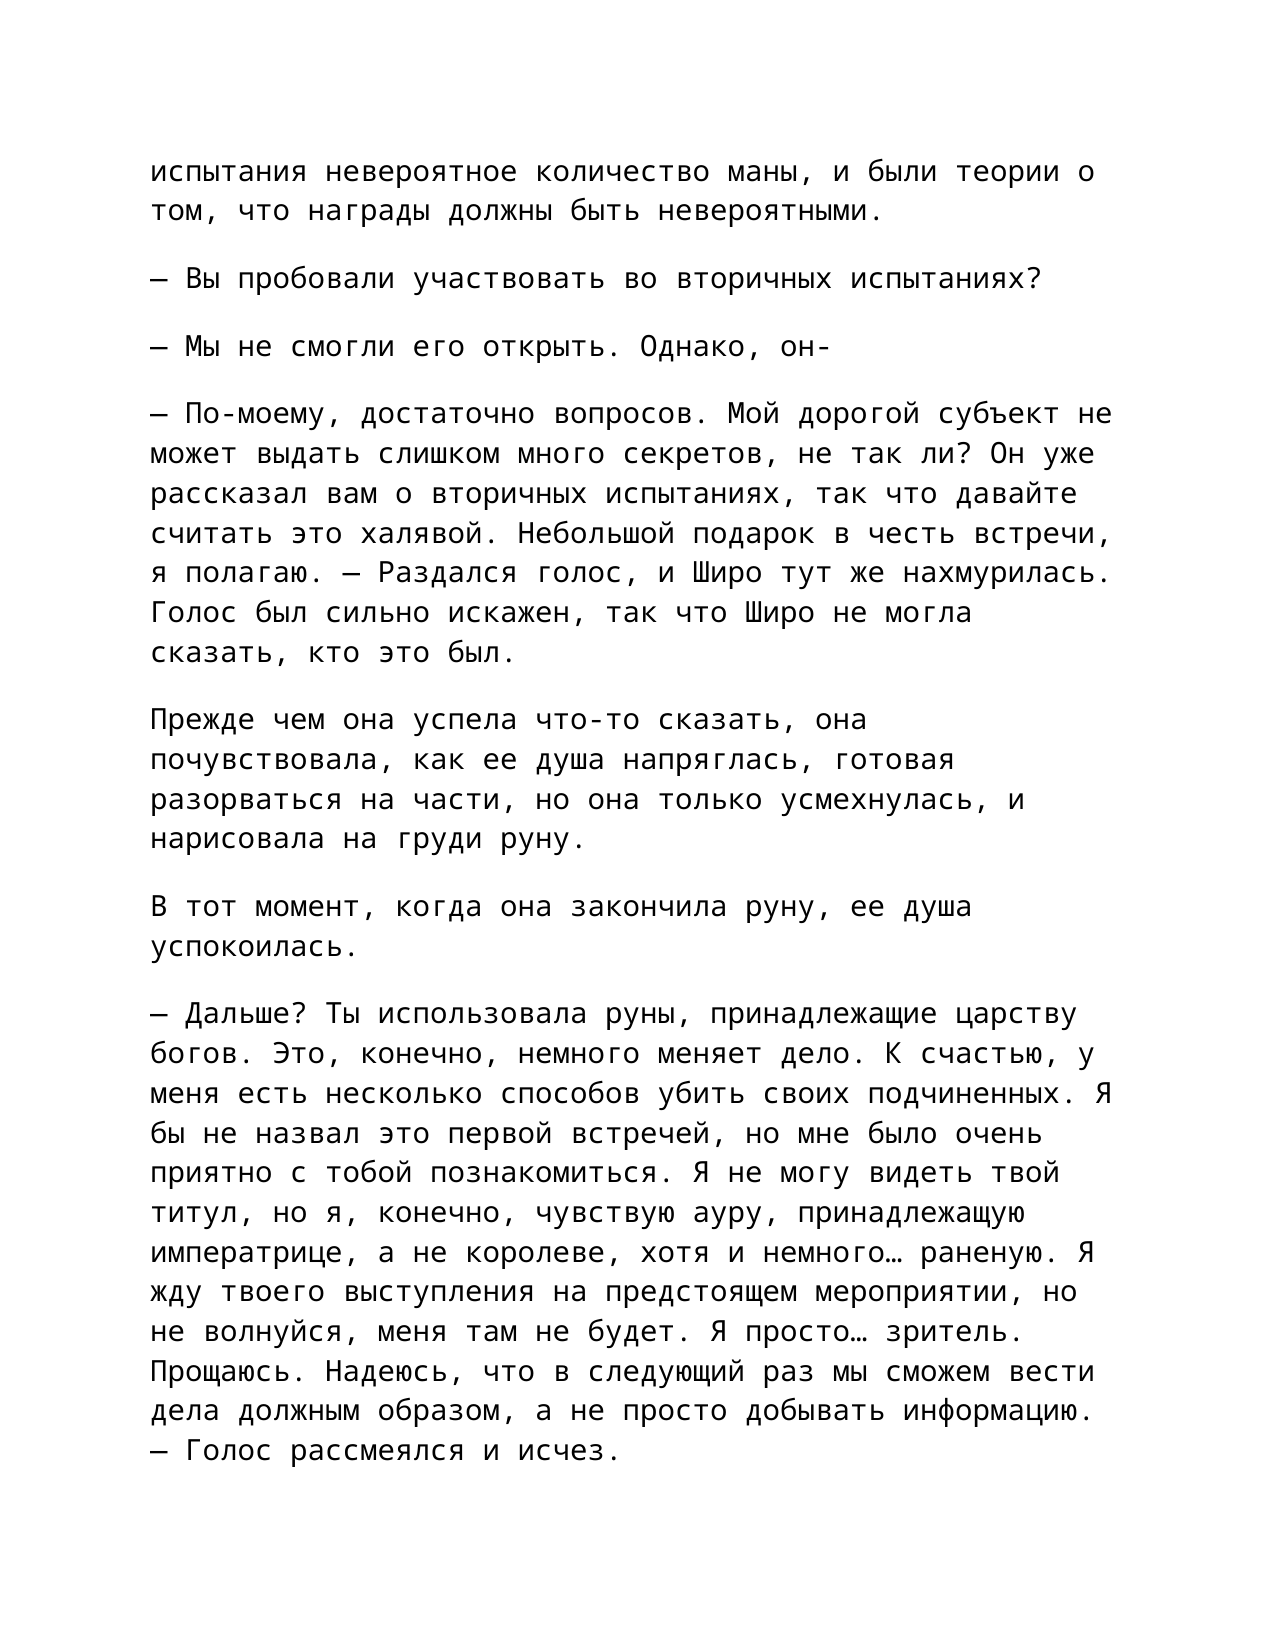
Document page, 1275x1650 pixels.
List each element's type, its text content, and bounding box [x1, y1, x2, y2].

text В тот момент, когда она закончила руну, ее душа успокоилась. [150, 885, 1125, 965]
text — Вы пробовали участвовать во вторичных испытаниях? [150, 257, 1125, 297]
text — Мы не смогли его открыть. Однако, он- [150, 325, 1125, 365]
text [150, 150, 1125, 229]
text — Дальше? Ты использовала руны, принадлежащие царству богов. Это, конечно, немного меняет дело. К счастью, у меня есть несколько способов убить своих подчиненных. Я бы не назвал это первой встречей, но мне было очень приятно с тобой познакомиться. Я не могу видеть твой титул, но я, конечно, чувствую ауру, принадлежащую императрице, а не королеве, хотя и немного… раненую. Я жду твоего выступления на предстоящем мероприятии, но не волнуйся, меня там не будет. Я просто… зритель. Прощаюсь. Надеюсь, что в следующий раз мы сможем вести дела должным образом, а не просто добывать информацию. — Голос рассмеялся и исчез. [150, 993, 1125, 1469]
text — По-моему, достаточно вопросов. Мой дорогой субъект не может выдать слишком много секретов, не так ли? Он уже рассказал вам о вторичных испытаниях, так что давайте считать это халявой. Небольшой подарок в честь встречи, я полагаю. — Раздался голос, и Широ тут же нахмурилась. Голос был сильно искажен, так что Широ не могла сказать, кто это был. [150, 393, 1125, 671]
text Прежде чем она успела что-то сказать, она почувствовала, как ее душа напряглась, готовая разорваться на части, но она только усмехнулась, и нарисовала на груди руну. [150, 699, 1125, 857]
